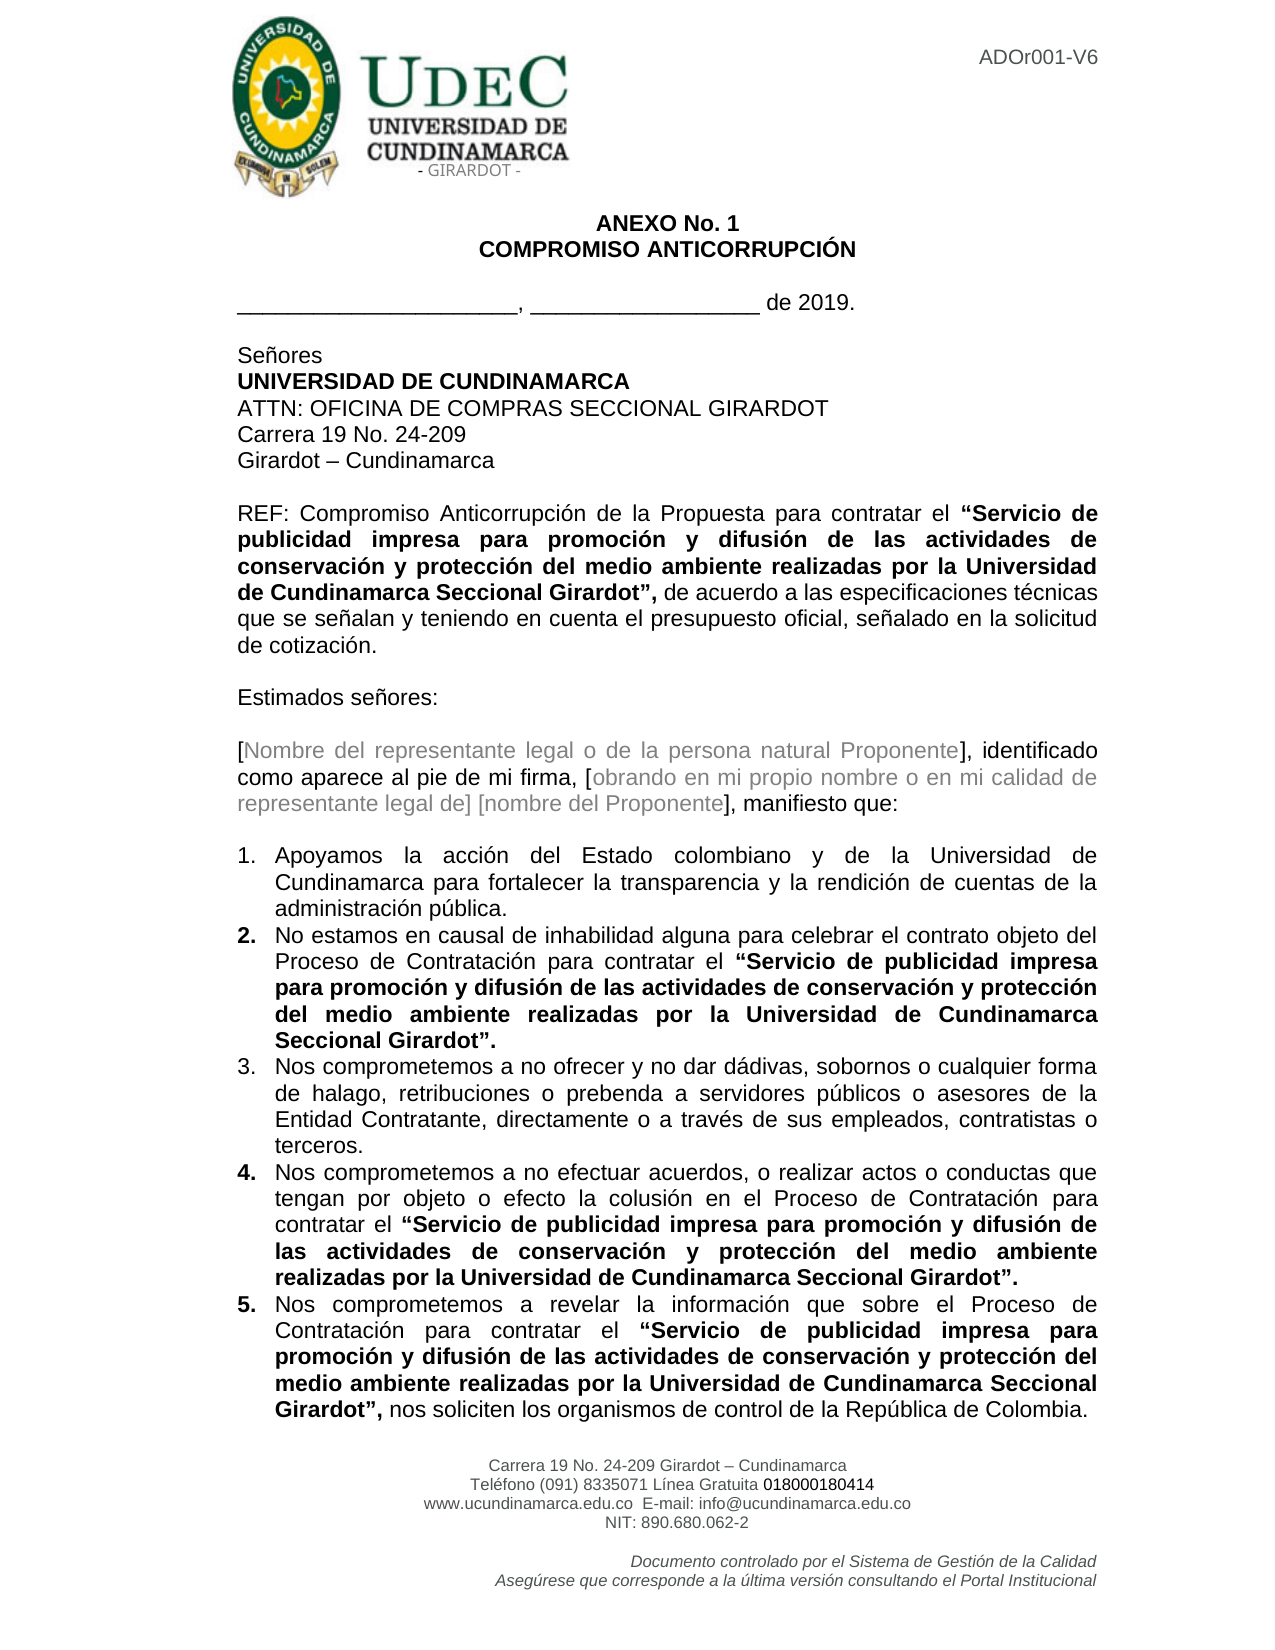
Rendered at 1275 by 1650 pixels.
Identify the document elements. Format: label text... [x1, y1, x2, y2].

text UNIVERSIDAD DE CUNDINAMARCA [237, 368, 1098, 394]
list Nos comprometemos a no ofrecer y no dar dádivas, sobornos o cualquier forma de halago, retribuciones o prebenda a servidores públicos o asesores de la Entidad Contratante, directamente o a través de sus empleados, contratistas o terceros. [237, 1053, 1098, 1159]
text ______________________, __________________ de 2019. [237, 289, 1098, 315]
text Señores [237, 342, 1098, 368]
text Girardot – Cundinamarca [237, 447, 1098, 473]
list Nos comprometemos a revelar la información que sobre el Proceso de Contratación para contratar el “Servicio de publicidad impresa para promoción y difusión de las actividades de conservación y protección del medio ambiente realizadas por la Universidad de Cundinamarca Seccional Girardot”, nos soliciten los organismos de control de la República de Colombia. [237, 1291, 1098, 1422]
text ANEXO No. 1 [237, 210, 1098, 236]
text Estimados señores: [237, 684, 1098, 711]
text ATTN: OFICINA DE COMPRAS SECCIONAL GIRARDOT [237, 394, 1098, 421]
list No estamos en causal de inhabilidad alguna para celebrar el contrato objeto del Proceso de Contratación para contratar el “Servicio de publicidad impresa para promoción y difusión de las actividades de conservación y protección del medio ambiente realizadas por la Universidad de Cundinamarca Seccional Girardot”. [237, 922, 1098, 1053]
text Carrera 19 No. 24-209 [237, 421, 1098, 447]
list Nos comprometemos a no efectuar acuerdos, o realizar actos o conductas que tengan por objeto o efecto la colusión en el Proceso de Contratación para contratar el “Servicio de publicidad impresa para promoción y difusión de las actividades de conservación y protección del medio ambiente realizadas por la Universidad de Cundinamarca Seccional Girardot”. [237, 1159, 1098, 1291]
list Apoyamos la acción del Estado colombiano y de la Universidad de Cundinamarca para fortalecer la transparencia y la rendición de cuentas de la administración pública. [237, 842, 1098, 922]
text [Nombre del representante legal o de la persona natural Proponente], identificado como aparece al pie de mi firma, [obrando en mi propio nombre o en mi calidad de representante legal de] [nombre del Proponente], manifiesto que: [237, 737, 1098, 816]
text REF: Compromiso Anticorrupción de la Propuesta para contratar el “Servicio de publicidad impresa para promoción y difusión de las actividades de conservación y protección del medio ambiente realizadas por la Universidad de Cundinamarca Seccional Girardot”, de acuerdo a las especificaciones técnicas que se señalan y teniendo en cuenta el presupuesto oficial, señalado en la solicitud de cotización. [237, 579, 1098, 658]
text COMPROMISO ANTICORRUPCIÓN [237, 236, 1098, 263]
picture [231, 15, 572, 200]
